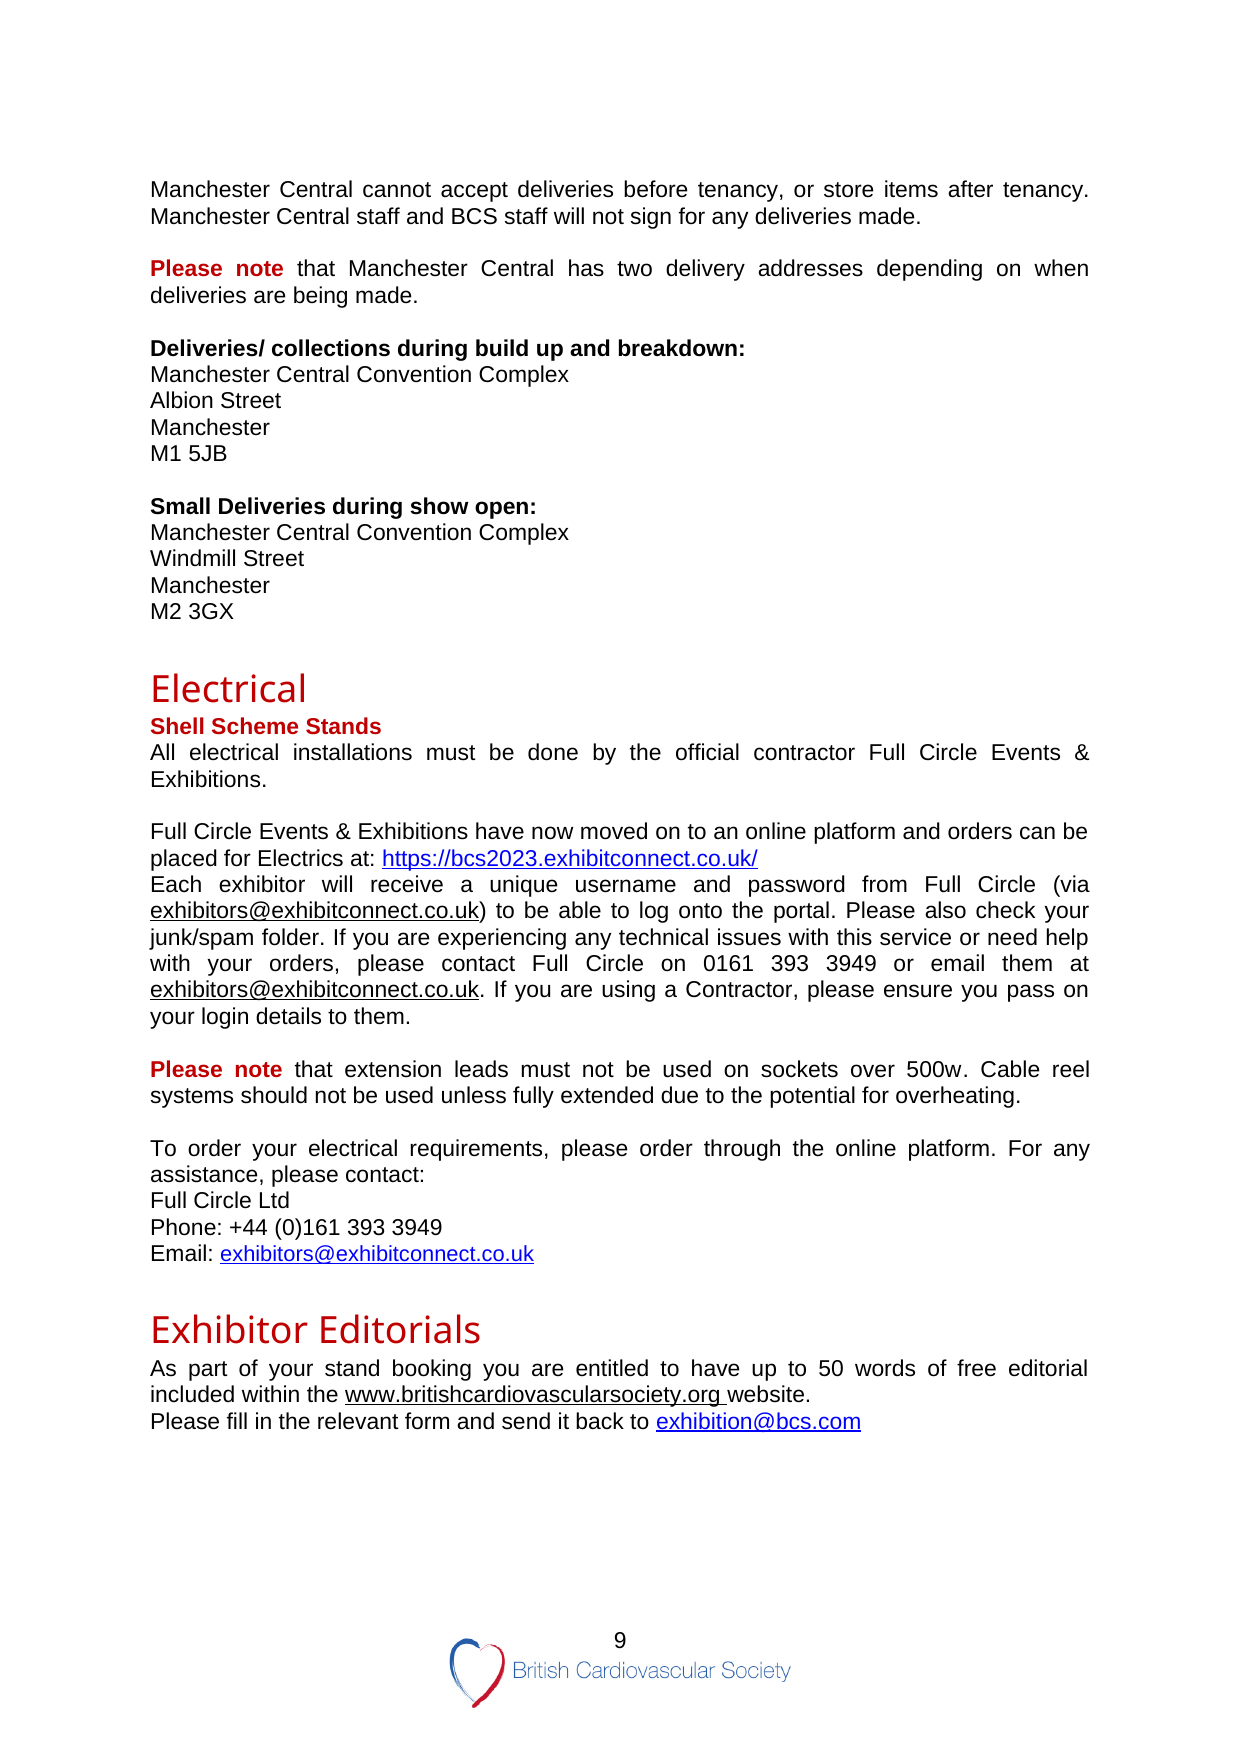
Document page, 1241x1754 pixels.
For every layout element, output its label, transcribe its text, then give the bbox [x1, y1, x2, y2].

text Full Circle Ltd [150, 1187, 1090, 1214]
text All electrical installations must be done by the official contractor Full Circle Events & Exhibitions. [150, 739, 1090, 792]
text Deliveries/ collections during build up and breakdown: Manchester Central Convention Complex Albion Street Manchester M1 5JB Small Deliveries during show open: [150, 334, 1090, 519]
text Shell Scheme Stands [150, 713, 1090, 739]
text Phone: +44 (0)161 393 3949 Email: exhibitors@exhibitconnect.co.uk [150, 1214, 1090, 1266]
text Please note that extension leads must not be used on sockets over 500w. Cable reel systems should not be used unless fully extended due to the potential for overheating. [150, 1056, 1090, 1108]
text As part of your stand booking you are entitled to have up to 50 words of free editorial included within the www.britishcardiovascularsociety.org website. [150, 1355, 1090, 1408]
text Electrical [150, 662, 1090, 713]
text Please note that Manchester Central has two delivery addresses depending on when deliveries are being made. [150, 255, 1090, 308]
text Exhibitor Editorials [150, 1304, 1090, 1355]
picture [438, 1624, 802, 1722]
text Please fill in the relevant form and send it back to exhibition@bcs.com [150, 1408, 1090, 1434]
text To order your electrical requirements, please order through the online platform. For any assistance, please contact: [150, 1134, 1090, 1187]
text Manchester M2 3GX [150, 572, 1090, 624]
text Each exhibitor will receive a unique username and password from Full Circle (via exhibitors@exhibitconnect.co.uk) to be able to log onto the portal. Please also check your junk/spam folder. If you are experiencing any technical issues with this service or need help with your orders, please contact Full Circle on 0161 393 3949 or email them at exhibitors@exhibitconnect.co.uk. If you are using a Contractor, please ensure you pass on your login details to them. [150, 871, 1090, 1029]
text Manchester Central cannot accept deliveries before tenancy, or store items after tenancy. Manchester Central staff and BCS staff will not sign for any deliveries made. [150, 176, 1090, 229]
text Full Circle Events & Exhibitions have now moved on to an online platform and orders can be placed for Electrics at: https://bcs2023.exhibitconnect.co.uk/ [150, 818, 1090, 871]
text Manchester Central Convention Complex Windmill Street [150, 519, 1090, 572]
